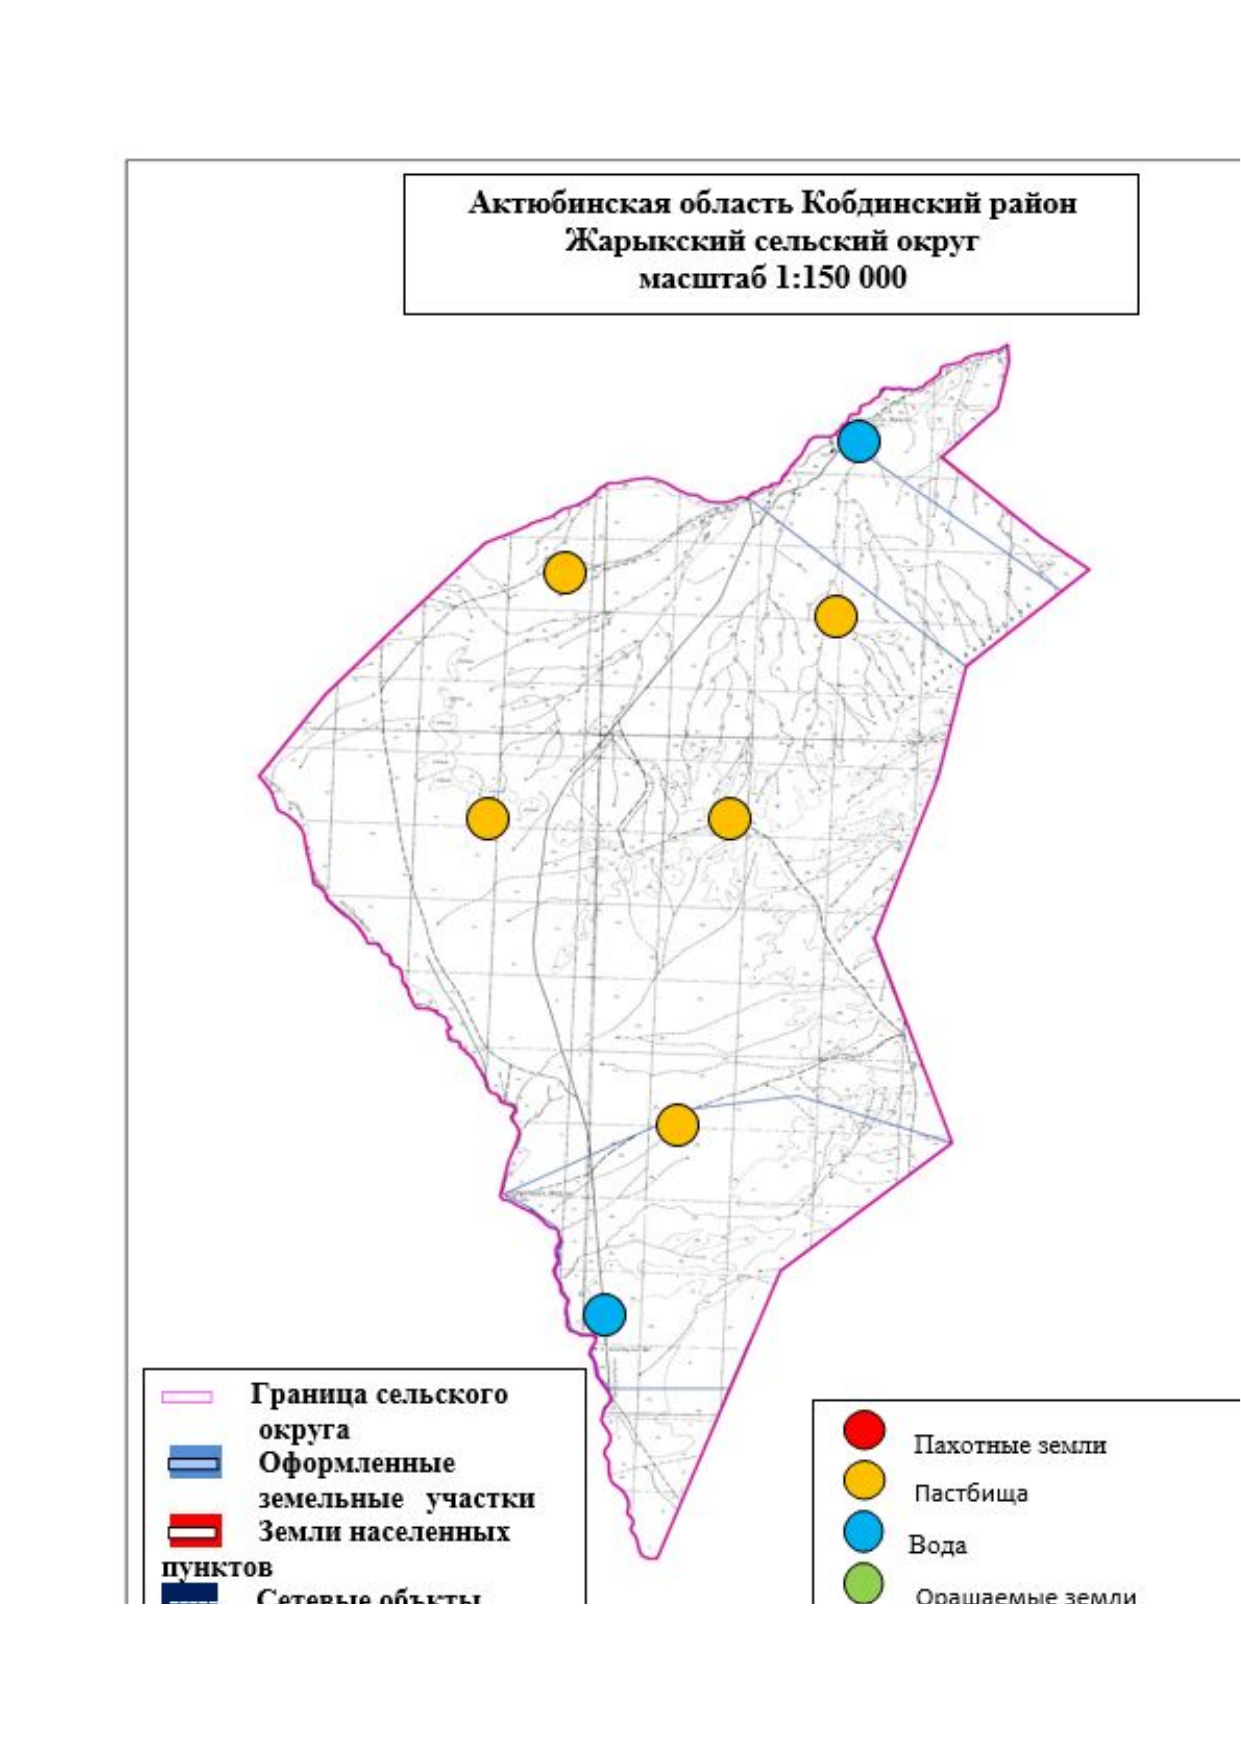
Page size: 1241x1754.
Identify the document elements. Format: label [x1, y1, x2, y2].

picture [112, 150, 1241, 1604]
